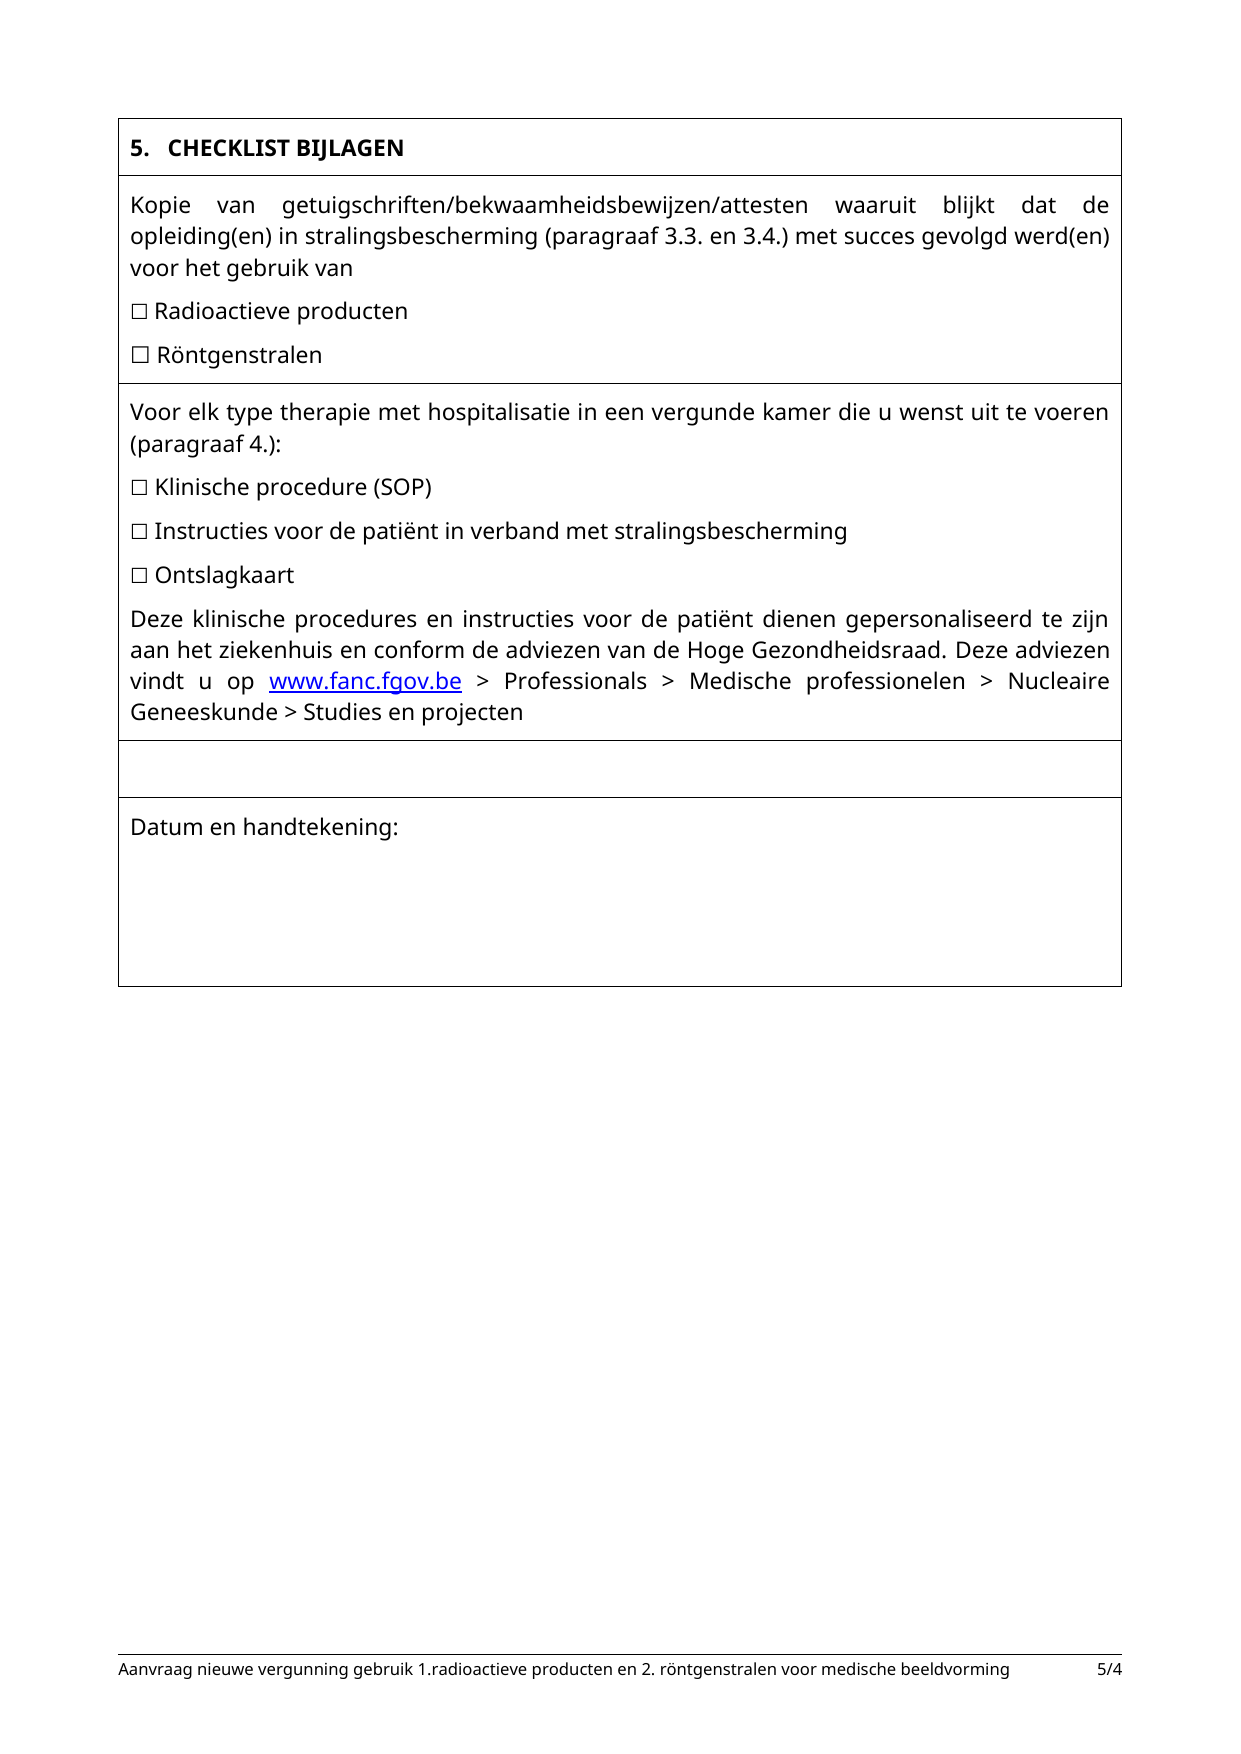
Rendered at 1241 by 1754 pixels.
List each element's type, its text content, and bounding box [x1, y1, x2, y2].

table_cell Kopie van getuigschriften/bekwaamheidsbewijzen/attesten waaruit blijkt dat de opleiding(en) in stralingsbescherming (paragraaf 3.3. en 3.4.) met succes gevolgd werd(en) voor het gebruik van Radioactieve producten Röntgenstralen [119, 176, 1121, 383]
table_cell [119, 741, 1121, 797]
table_header Checklist bijlagen [119, 119, 1121, 175]
table_cell Voor elk type therapie met hospitalisatie in een vergunde kamer die u wenst uit te voeren (paragraaf 4.): Klinische procedure (SOP) Instructies voor de patiënt in verband met stralingsbescherming Ontslagkaart Deze klinische procedures en instructies voor de patiënt dienen gepersonaliseerd te zijn aan het ziekenhuis en conform de adviezen van de Hoge Gezondheidsraad. Deze adviezen vindt u op www.fanc.fgov.be > Professionals > Medische professionelen > Nucleaire Geneeskunde > Studies en projecten [119, 384, 1121, 740]
table_cell Datum en handtekening: [119, 798, 1121, 986]
